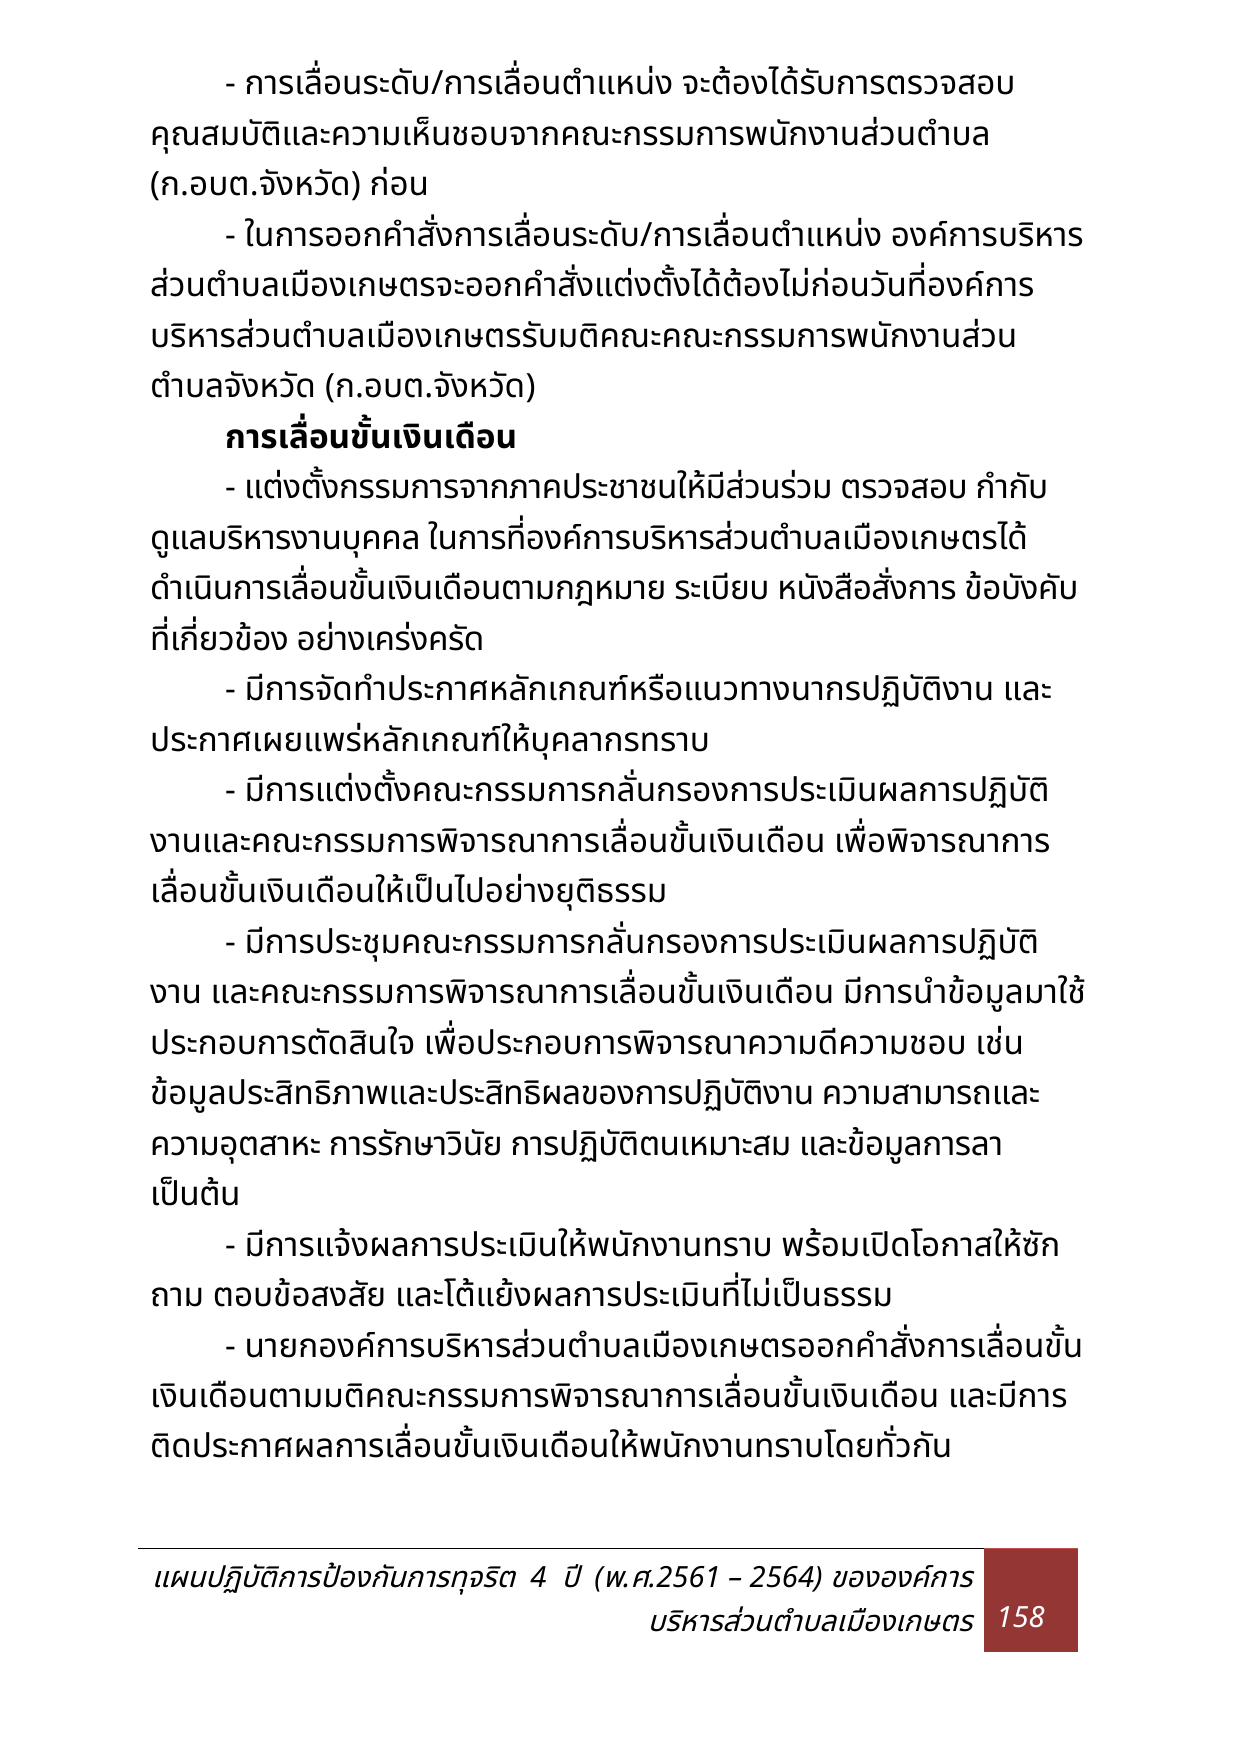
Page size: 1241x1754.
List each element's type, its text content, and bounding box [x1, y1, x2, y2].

text - มีการแจ้งผลการประเมินให้พนักงานทราบ พร้อมเปิดโอกาสให้ซักถาม ตอบข้อสงสัย และโต้แย้งผลการประเมินที่ไม่เป็นธรรม [150, 1220, 1090, 1321]
text - มีการประชุมคณะกรรมการกลั่นกรองการประเมินผลการปฏิบัติงาน และคณะกรรมการพิจารณาการเลื่อนขั้นเงินเดือน มีการนำข้อมูลมาใช้ประกอบการตัดสินใจ เพื่อประกอบการพิจารณาความดีความชอบ เช่น ข้อมูลประสิทธิภาพและประสิทธิผลของการปฏิบัติงาน ความสามารถและความอุตสาหะ การรักษาวินัย การปฏิบัติตนเหมาะสม และข้อมูลการลา เป็นต้น [150, 918, 1090, 1220]
text - มีการจัดทำประกาศหลักเกณฑ์หรือแนวทางนากรปฏิบัติงาน และประกาศเผยแพร่หลักเกณฑ์ให้บุคลากรทราบ [150, 665, 1090, 766]
text - นายกองค์การบริหารส่วนตำบลเมืองเกษตรออกคำสั่งการเลื่อนขั้นเงินเดือนตามมติคณะกรรมการพิจารณาการเลื่อนขั้นเงินเดือน และมีการติดประกาศผลการเลื่อนขั้นเงินเดือนให้พนักงานทราบโดยทั่วกัน [150, 1321, 1090, 1473]
text การเลื่อนขั้นเงินเดือน [150, 413, 1090, 463]
text - การเลื่อนระดับ/การเลื่อนตำแหน่ง จะต้องได้รับการตรวจสอบคุณสมบัติและความเห็นชอบจากคณะกรรมการพนักงานส่วนตำบล (ก.อบต.จังหวัด) ก่อน [150, 59, 1090, 211]
text - มีการแต่งตั้งคณะกรรมการกลั่นกรองการประเมินผลการปฏิบัติงานและคณะกรรมการพิจารณาการเลื่อนขั้นเงินเดือน เพื่อพิจารณาการเลื่อนขั้นเงินเดือนให้เป็นไปอย่างยุติธรรม [150, 766, 1090, 918]
text - ในการออกคำสั่งการเลื่อนระดับ/การเลื่อนตำแหน่ง องค์การบริหารส่วนตำบลเมืองเกษตรจะออกคำสั่งแต่งตั้งได้ต้องไม่ก่อนวันที่องค์การบริหารส่วนตำบลเมืองเกษตรรับมติคณะคณะกรรมการพนักงานส่วนตำบลจังหวัด (ก.อบต.จังหวัด) [150, 211, 1090, 413]
text - แต่งตั้งกรรมการจากภาคประชาชนให้มีส่วนร่วม ตรวจสอบ กำกับ ดูแลบริหารงานบุคคล ในการที่องค์การบริหารส่วนตำบลเมืองเกษตรได้ดำเนินการเลื่อนขั้นเงินเดือนตามกฎหมาย ระเบียบ หนังสือสั่งการ ข้อบังคับที่เกี่ยวข้อง อย่างเคร่งครัด [150, 463, 1090, 665]
